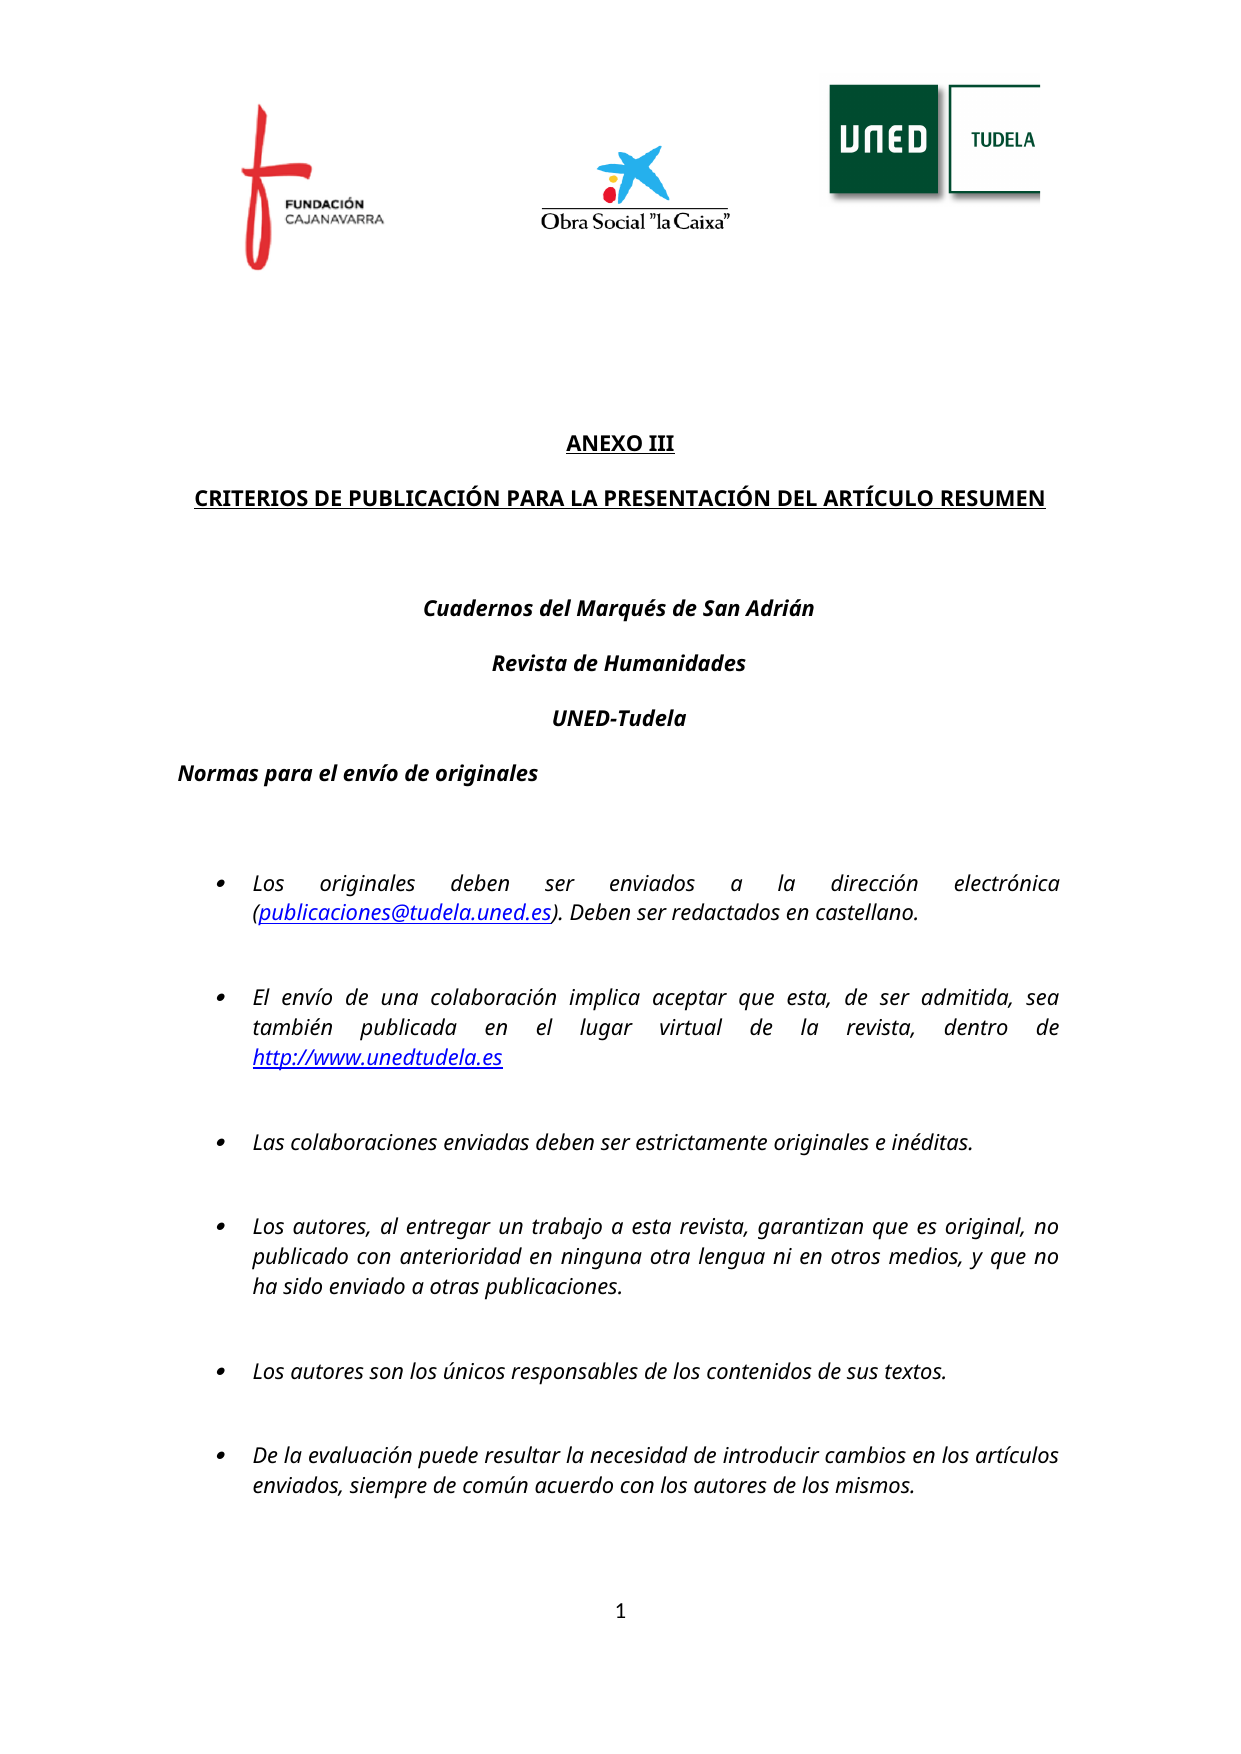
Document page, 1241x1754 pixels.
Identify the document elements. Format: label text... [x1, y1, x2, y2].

list Los autores, al entregar un trabajo a esta revista, garantizan que es original, no publicado con anterioridad en ninguna otra lengua ni en otros medios, y que no ha sido enviado a otras publicaciones. [215, 1211, 1063, 1301]
picture [199, 73, 426, 300]
text UNED-Tudela [177, 703, 1063, 732]
list Las colaboraciones enviadas deben ser estrictamente originales e inéditas. [215, 1127, 1063, 1156]
list Los autores son los únicos responsables de los contenidos de sus textos. [215, 1356, 1063, 1386]
picture [521, 73, 747, 300]
text ANEXO III [177, 428, 1063, 457]
text Cuadernos del Marqués de San Adrián [177, 593, 1063, 622]
text Normas para el envío de originales [177, 758, 1063, 787]
text CRITERIOS DE PUBLICACIÓN PARA LA PRESENTACIÓN DEL ARTÍCULO RESUMEN [177, 483, 1063, 512]
list El envío de una colaboración implica aceptar que esta, de ser admitida, sea también publicada en el lugar virtual de la revista, dentro de http://www.unedtudela.es [215, 982, 1063, 1072]
picture [818, 73, 1041, 207]
text Revista de Humanidades [177, 648, 1063, 677]
list De la evaluación puede resultar la necesidad de introducir cambios en los artículos enviados, siempre de común acuerdo con los autores de los mismos. [215, 1441, 1063, 1500]
list Los originales deben ser enviados a la dirección electrónica (publicaciones@tudela.uned.es). Deben ser redactados en castellano. [215, 868, 1063, 927]
